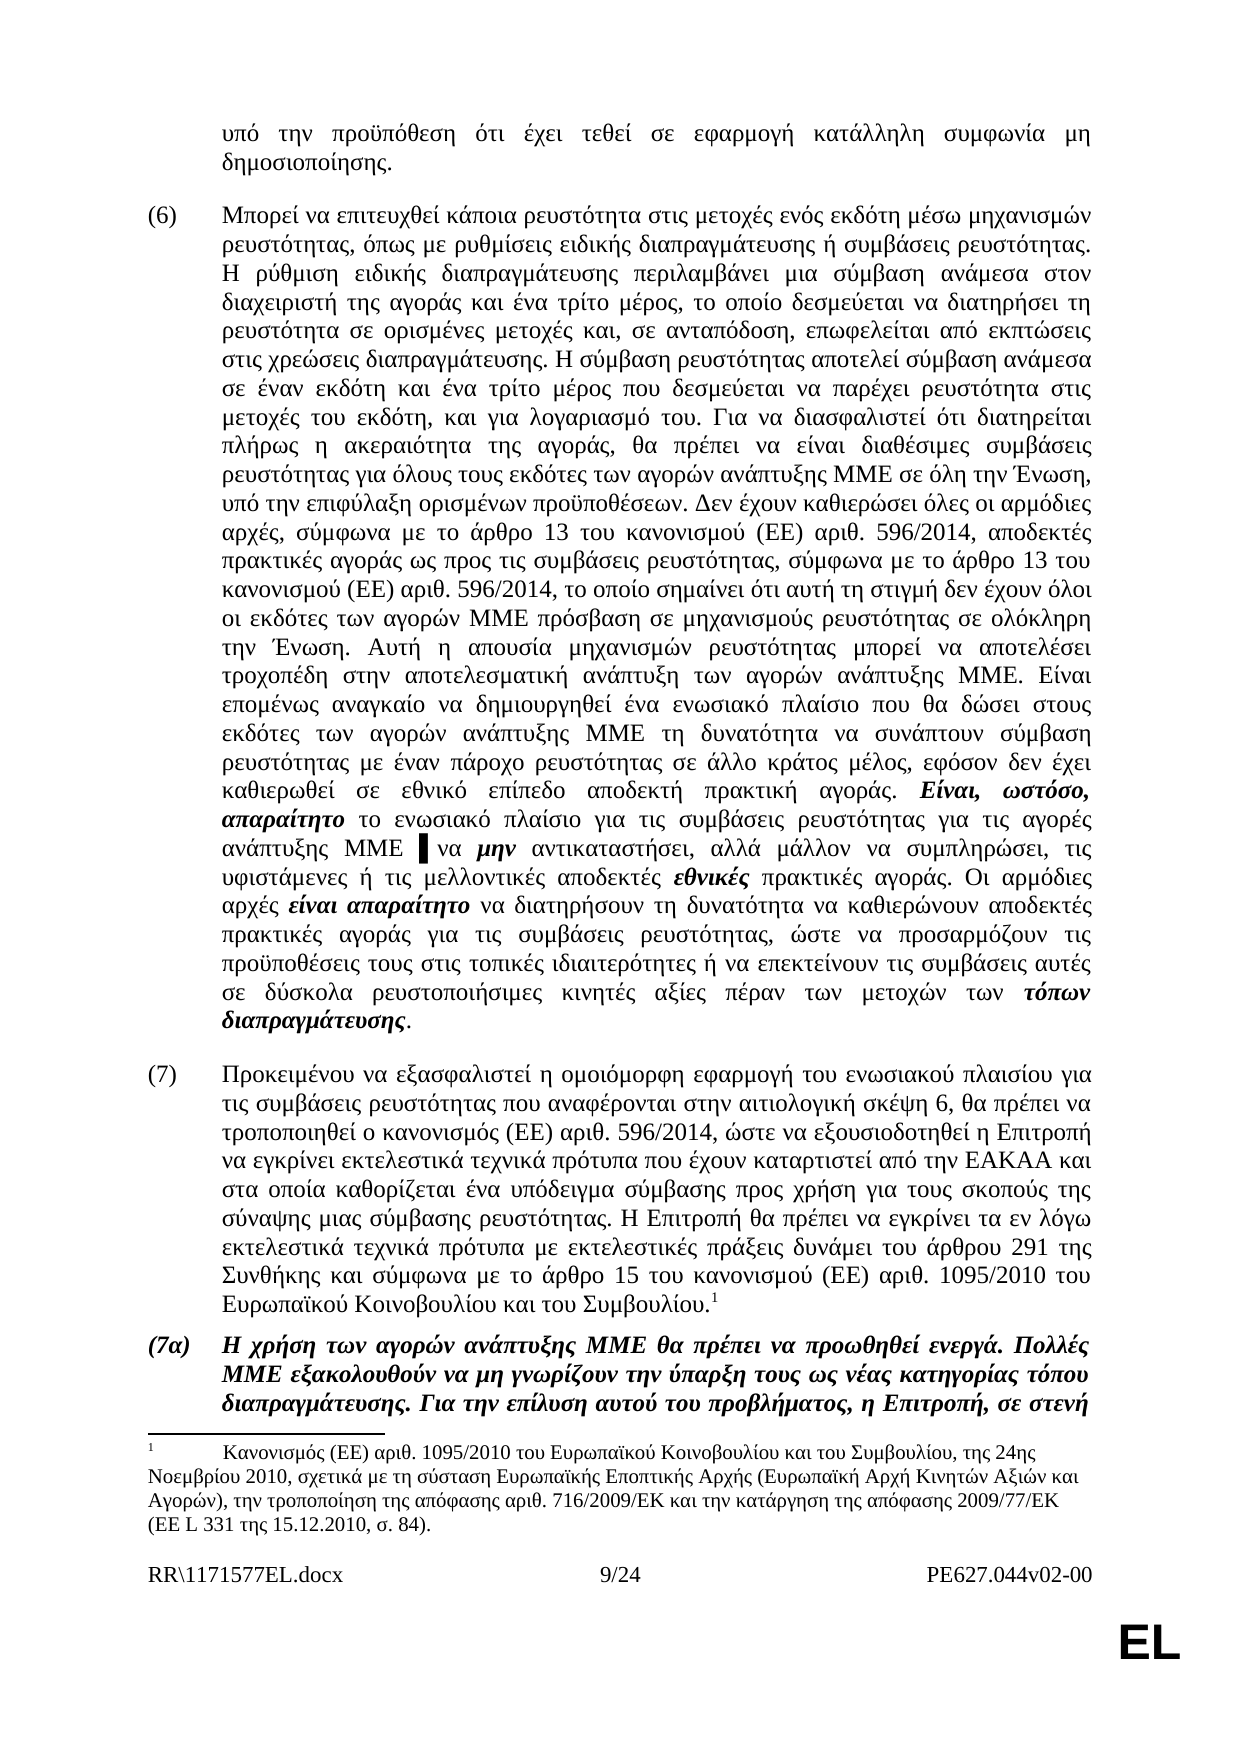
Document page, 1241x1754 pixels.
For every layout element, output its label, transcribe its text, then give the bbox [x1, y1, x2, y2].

text (7) Προκειμένου να εξασφαλιστεί η ομοιόμορφη εφαρμογή του ενωσιακού πλαισίου για τις συμβάσεις ρευστότητας που αναφέρονται στην αιτιολογική σκέψη 6, θα πρέπει να τροποποιηθεί ο κανονισμός (ΕΕ) αριθ. 596/2014, ώστε να εξουσιοδοτηθεί η Επιτροπή να εγκρίνει εκτελεστικά τεχνικά πρότυπα που έχουν καταρτιστεί από την ΕΑΚΑΑ και στα οποία καθορίζεται ένα υπόδειγμα σύμβασης προς χρήση για τους σκοπούς της σύναψης μιας σύμβασης ρευστότητας. Η Επιτροπή θα πρέπει να εγκρίνει τα εν λόγω εκτελεστικά τεχνικά πρότυπα με εκτελεστικές πράξεις δυνάμει του άρθρου 291 της Συνθήκης και σύμφωνα με το άρθρο 15 του κανονισμού (ΕΕ) αριθ. 1095/2010 του Ευρωπαϊκού Κοινοβουλίου και του Συμβουλίου. [148, 1059, 1092, 1318]
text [148, 118, 1092, 176]
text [148, 1331, 1092, 1417]
text (6) Μπορεί να επιτευχθεί κάποια ρευστότητα στις μετοχές ενός εκδότη μέσω μηχανισμών ρευστότητας, όπως με ρυθμίσεις ειδικής διαπραγμάτευσης ή συμβάσεις ρευστότητας. Η ρύθμιση ειδικής διαπραγμάτευσης περιλαμβάνει μια σύμβαση ανάμεσα στον διαχειριστή της αγοράς και ένα τρίτο μέρος, το οποίο δεσμεύεται να διατηρήσει τη ρευστότητα σε ορισμένες μετοχές και, σε ανταπόδοση, επωφελείται από εκπτώσεις στις χρεώσεις διαπραγμάτευσης. Η σύμβαση ρευστότητας αποτελεί σύμβαση ανάμεσα σε έναν εκδότη και ένα τρίτο μέρος που δεσμεύεται να παρέχει ρευστότητα στις μετοχές του εκδότη, και για λογαριασμό του. Για να διασφαλιστεί ότι διατηρείται πλήρως η ακεραιότητα της αγοράς, θα πρέπει να είναι διαθέσιμες συμβάσεις ρευστότητας για όλους τους εκδότες των αγορών ανάπτυξης ΜΜΕ σε όλη την Ένωση, υπό την επιφύλαξη ορισμένων προϋποθέσεων. Δεν έχουν καθιερώσει όλες οι αρμόδιες αρχές, σύμφωνα με το άρθρο 13 του κανονισμού (ΕΕ) αριθ. 596/2014, αποδεκτές πρακτικές αγοράς ως προς τις συμβάσεις ρευστότητας, σύμφωνα με το άρθρο 13 του κανονισμού (ΕΕ) αριθ. 596/2014, το οποίο σημαίνει ότι αυτή τη στιγμή δεν έχουν όλοι οι εκδότες των αγορών ΜΜΕ πρόσβαση σε μηχανισμούς ρευστότητας σε ολόκληρη την Ένωση. Αυτή η απουσία μηχανισμών ρευστότητας μπορεί να αποτελέσει τροχοπέδη στην αποτελεσματική ανάπτυξη των αγορών ανάπτυξης ΜΜΕ. Είναι επομένως αναγκαίο να δημιουργηθεί ένα ενωσιακό πλαίσιο που θα δώσει στους εκδότες των αγορών ανάπτυξης ΜΜΕ τη δυνατότητα να συνάπτουν σύμβαση ρευστότητας με έναν πάροχο ρευστότητας σε άλλο κράτος μέλος, εφόσον δεν έχει καθιερωθεί σε εθνικό επίπεδο αποδεκτή πρακτική αγοράς. Είναι, ωστόσο, απαραίτητο το ενωσιακό πλαίσιο για τις συμβάσεις ρευστότητας για τις αγορές ανάπτυξης ΜΜΕ ▌να μην αντικαταστήσει, αλλά μάλλον να συμπληρώσει, τις υφιστάμενες ή τις μελλοντικές αποδεκτές εθνικές πρακτικές αγοράς. Οι αρμόδιες αρχές είναι απαραίτητο να διατηρήσουν τη δυνατότητα να καθιερώνουν αποδεκτές πρακτικές αγοράς για τις συμβάσεις ρευστότητας, ώστε να προσαρμόζουν τις προϋποθέσεις τους στις τοπικές ιδιαιτερότητες ή να επεκτείνουν τις συμβάσεις αυτές σε δύσκολα ρευστοποιήσιμες κινητές αξίες πέραν των μετοχών των τόπων διαπραγμάτευσης. [148, 201, 1092, 1034]
